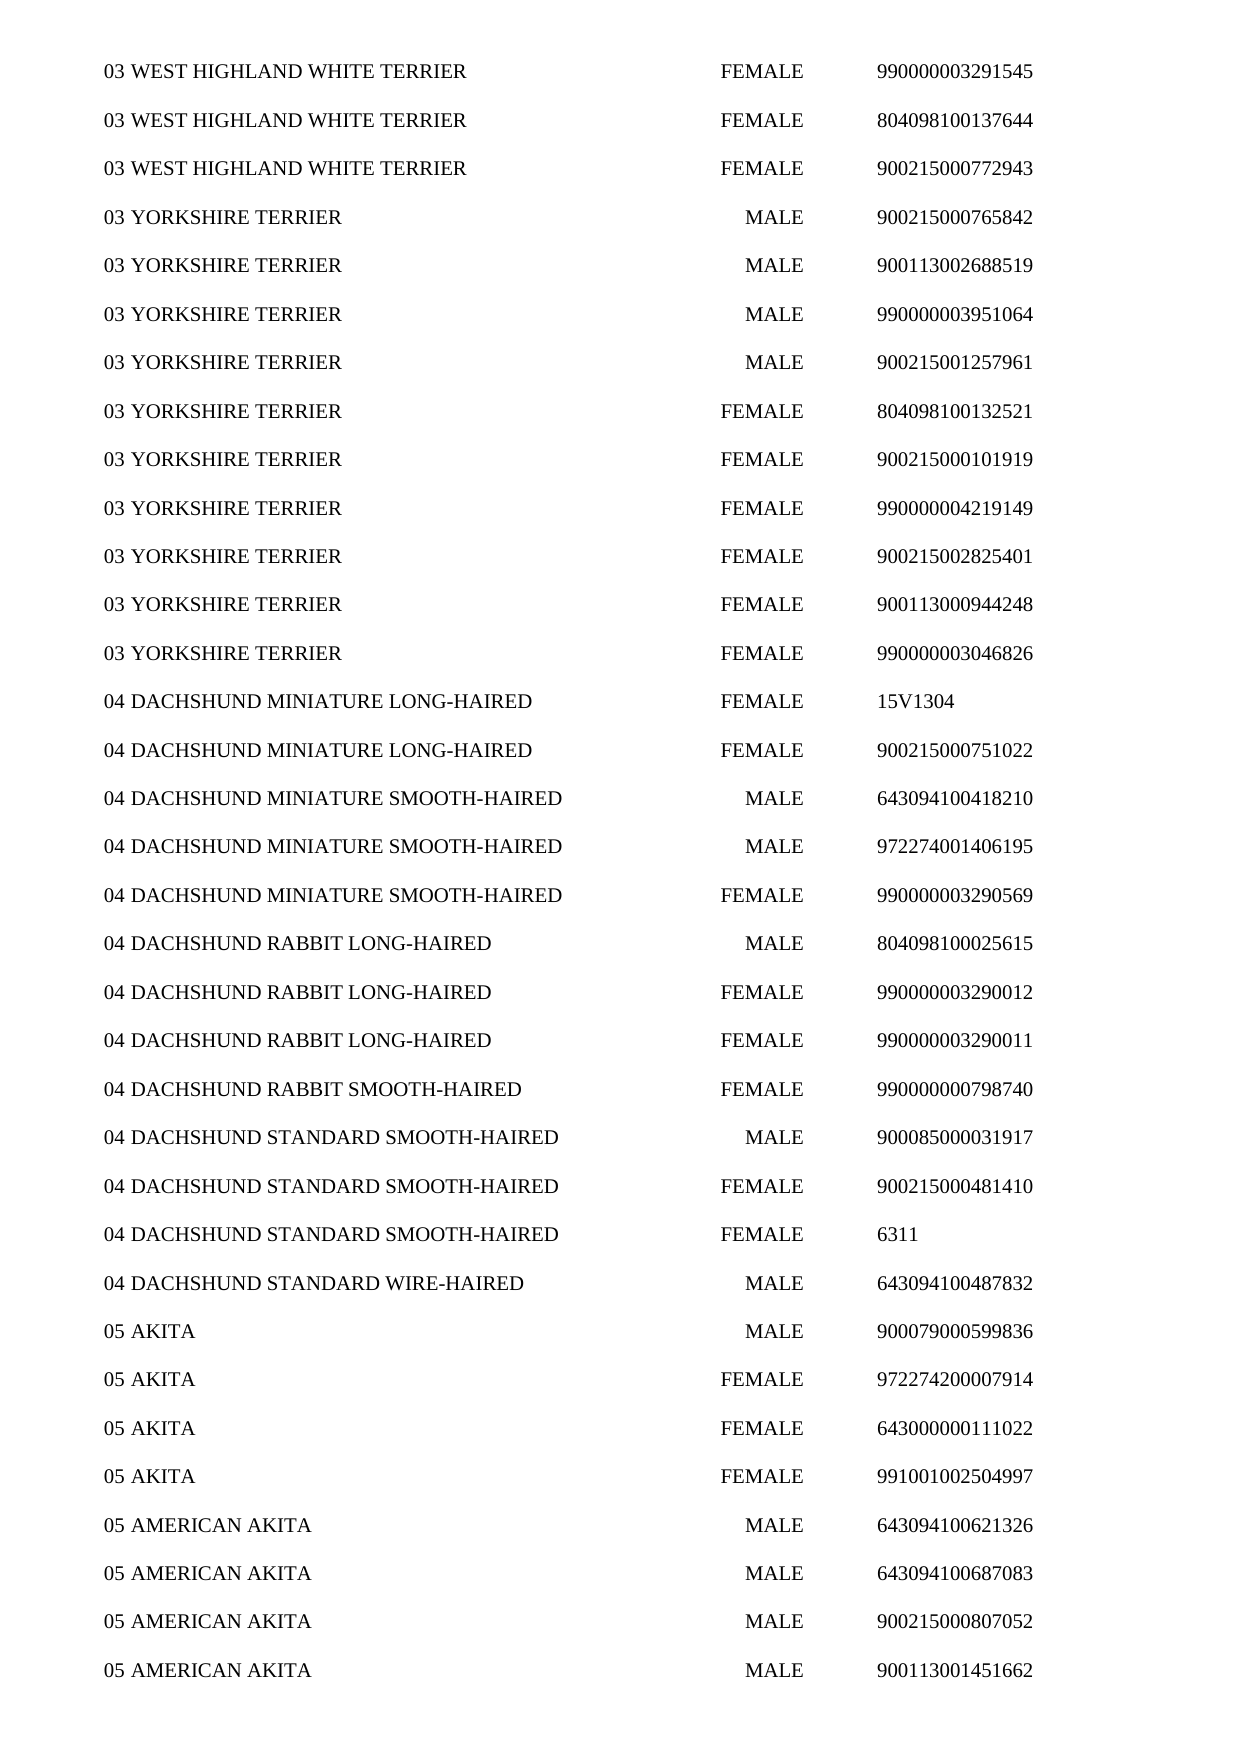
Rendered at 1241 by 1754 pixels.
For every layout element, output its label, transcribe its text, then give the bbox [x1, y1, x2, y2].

text 04 DACHSHUND RABBIT LONG-HAIRED FEMALE 990000003290011 [66, 1028, 1175, 1052]
text 04 DACHSHUND RABBIT LONG-HAIRED MALE 804098100025615 [66, 931, 1175, 955]
text 03 YORKSHIRE TERRIER FEMALE 990000004219149 [66, 495, 1175, 519]
text 03 WEST HIGHLAND WHITE TERRIER FEMALE 990000003291545 [66, 59, 1175, 83]
text 05 AMERICAN AKITA MALE 643094100621326 [66, 1513, 1175, 1537]
text 03 YORKSHIRE TERRIER FEMALE 900215000101919 [66, 447, 1175, 471]
text 03 YORKSHIRE TERRIER MALE 990000003951064 [66, 302, 1175, 326]
text 05 AKITA FEMALE 991001002504997 [66, 1464, 1175, 1488]
text 03 YORKSHIRE TERRIER MALE 900215000765842 [66, 205, 1175, 229]
text 04 DACHSHUND MINIATURE SMOOTH-HAIRED MALE 972274001406195 [66, 834, 1175, 858]
text 04 DACHSHUND MINIATURE LONG-HAIRED FEMALE 15V1304 [66, 689, 1175, 713]
text 03 YORKSHIRE TERRIER MALE 900215001257961 [66, 350, 1175, 374]
text 03 YORKSHIRE TERRIER FEMALE 804098100132521 [66, 398, 1175, 423]
text 05 AMERICAN AKITA MALE 643094100687083 [66, 1561, 1175, 1585]
text 04 DACHSHUND MINIATURE SMOOTH-HAIRED MALE 643094100418210 [66, 786, 1175, 810]
text 04 DACHSHUND RABBIT SMOOTH-HAIRED FEMALE 990000000798740 [66, 1077, 1175, 1101]
text 04 DACHSHUND STANDARD SMOOTH-HAIRED FEMALE 900215000481410 [66, 1173, 1175, 1198]
text 04 DACHSHUND MINIATURE LONG-HAIRED FEMALE 900215000751022 [66, 738, 1175, 762]
text 04 DACHSHUND RABBIT LONG-HAIRED FEMALE 990000003290012 [66, 980, 1175, 1004]
text 04 DACHSHUND STANDARD WIRE-HAIRED MALE 643094100487832 [66, 1270, 1175, 1294]
text 03 YORKSHIRE TERRIER MALE 900113002688519 [66, 253, 1175, 277]
text 04 DACHSHUND STANDARD SMOOTH-HAIRED FEMALE 6311 [66, 1222, 1175, 1246]
text 05 AKITA MALE 900079000599836 [66, 1319, 1175, 1343]
text 03 YORKSHIRE TERRIER FEMALE 900215002825401 [66, 544, 1175, 568]
text 05 AMERICAN AKITA MALE 900113001451662 [66, 1658, 1175, 1682]
text 03 WEST HIGHLAND WHITE TERRIER FEMALE 804098100137644 [66, 108, 1175, 132]
text 04 DACHSHUND STANDARD SMOOTH-HAIRED MALE 900085000031917 [66, 1125, 1175, 1149]
text 05 AMERICAN AKITA MALE 900215000807052 [66, 1609, 1175, 1633]
text 03 WEST HIGHLAND WHITE TERRIER FEMALE 900215000772943 [66, 156, 1175, 180]
text 05 AKITA FEMALE 643000000111022 [66, 1416, 1175, 1440]
text 04 DACHSHUND MINIATURE SMOOTH-HAIRED FEMALE 990000003290569 [66, 883, 1175, 907]
text 05 AKITA FEMALE 972274200007914 [66, 1367, 1175, 1391]
text 03 YORKSHIRE TERRIER FEMALE 990000003046826 [66, 641, 1175, 665]
text 03 YORKSHIRE TERRIER FEMALE 900113000944248 [66, 592, 1175, 616]
